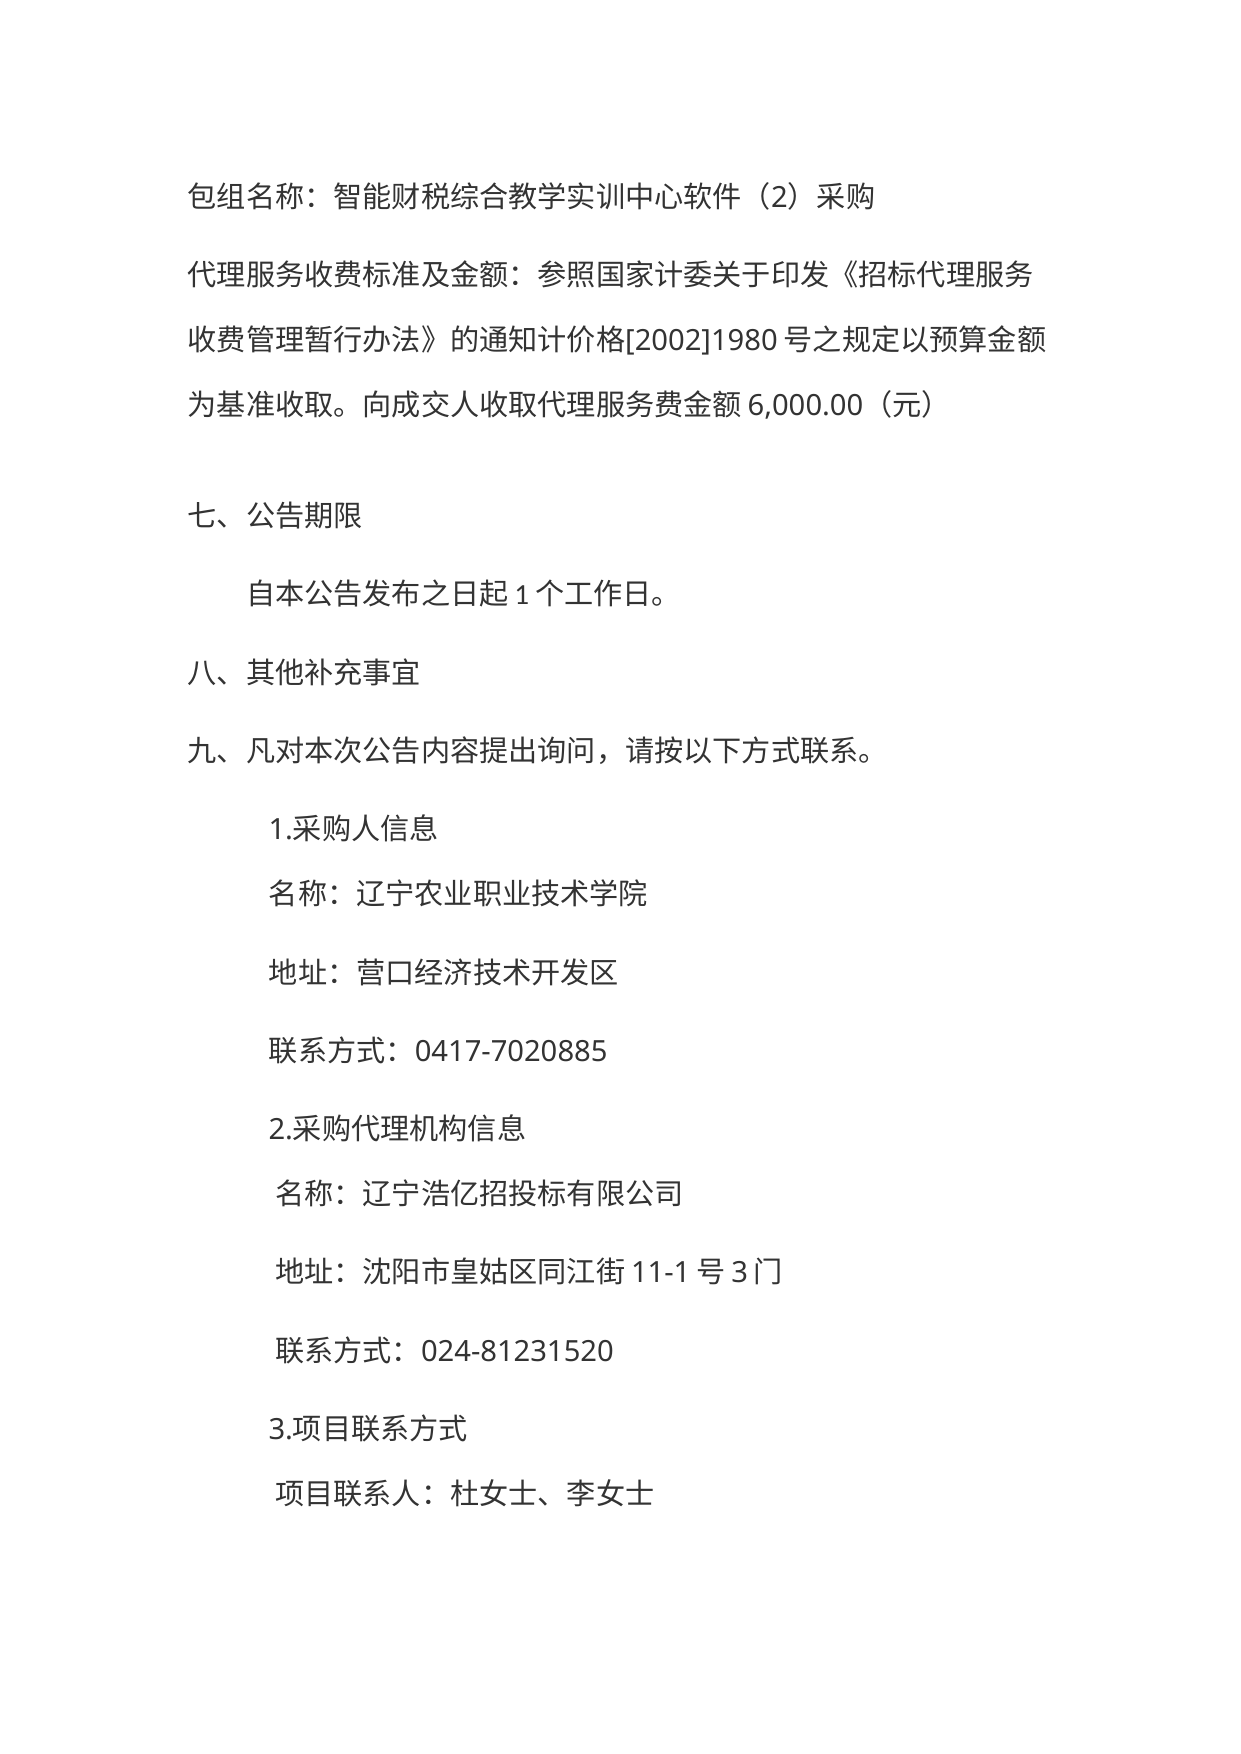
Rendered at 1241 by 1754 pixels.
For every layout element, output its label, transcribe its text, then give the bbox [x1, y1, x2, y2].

text 八、其他补充事宜 [187, 638, 1053, 703]
subtitle 1.采购人信息 [239, 794, 1053, 859]
text 联系方式：024-81231520 [187, 1316, 1053, 1381]
text 地址：沈阳市皇姑区同江街11-1号3门 [187, 1238, 1053, 1303]
text 自本公告发布之日起1个工作日。 [187, 559, 1053, 624]
text 名称：辽宁浩亿招投标有限公司 [187, 1159, 1053, 1224]
text 项目联系人：杜女士、李女士 [187, 1459, 1053, 1524]
text 联系方式：0417-7020885 [269, 1016, 1053, 1081]
text 七、公告期限 [187, 481, 1053, 546]
subtitle 2.采购代理机构信息 [239, 1094, 1053, 1159]
text 名称：辽宁农业职业技术学院 [269, 859, 1053, 924]
text 九、凡对本次公告内容提出询问，请按以下方式联系。 [187, 716, 1053, 781]
text 代理服务收费标准及金额：参照国家计委关于印发《招标代理服务收费管理暂行办法》的通知计价格[2002]1980号之规定以预算金额为基准收取。向成交人收取代理服务费金额6,000.00（元） [187, 240, 1053, 435]
text 包组名称：智能财税综合教学实训中心软件（2）采购 [187, 162, 1053, 227]
text 地址：营口经济技术开发区 [269, 938, 1053, 1003]
subtitle 3.项目联系方式 [239, 1394, 1053, 1459]
